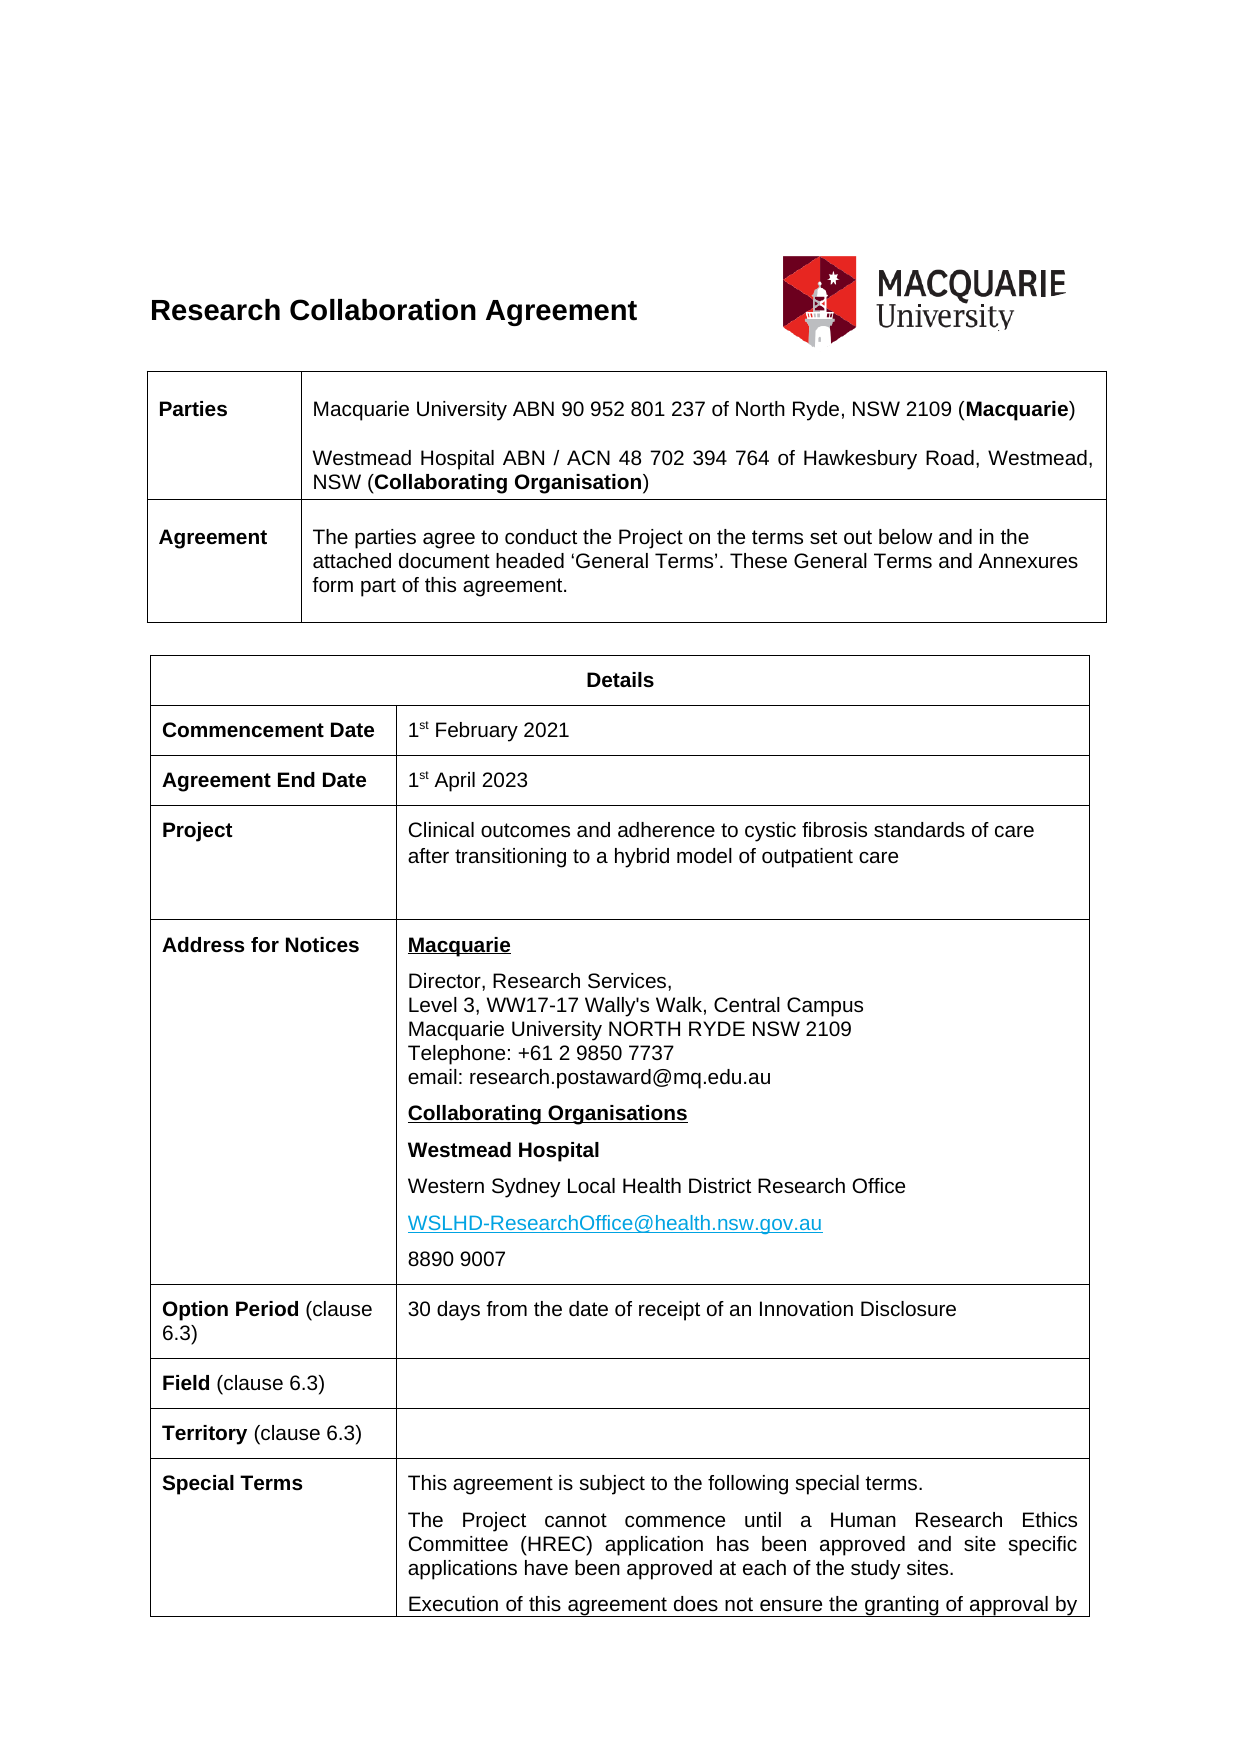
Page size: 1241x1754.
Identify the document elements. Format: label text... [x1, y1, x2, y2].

table_cell Agreement [148, 500, 301, 622]
table_cell Project [151, 806, 396, 919]
table_cell Option Period (clause 6.3) [151, 1285, 396, 1357]
table_cell Address for Notices [151, 920, 396, 1283]
table_header Macquarie University ABN 90 952 801 237 of North Ryde, NSW 2109 (Macquarie) Westmead Hospital ABN / ACN 48 702 394 764 of Hawkesbury Road, Westmead, NSW (Collaborating Organisation) [302, 372, 1106, 498]
table_cell [397, 1359, 1089, 1407]
table_cell Territory (clause 6.3) [151, 1409, 396, 1457]
table_cell Special Terms [151, 1459, 396, 1616]
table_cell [397, 1459, 1089, 1616]
table_cell 1st February 2021 [397, 706, 1089, 755]
text Research Collaboration Agreement [856, 293, 1090, 327]
table_cell Agreement End Date [151, 756, 396, 805]
table_cell 30 days from the date of receipt of an Innovation Disclosure [397, 1285, 1089, 1357]
table_cell The parties agree to conduct the Project on the terms set out below and in the attached document headed ‘General Terms’. These General Terms and Annexures form part of this agreement. [302, 500, 1106, 622]
table_cell Clinical outcomes and adherence to cystic fibrosis standards of care after transitioning to a hybrid model of outpatient care [397, 806, 1089, 919]
table_cell Macquarie Director, Research Services, Level 3, WW17-17 Wally's Walk, Central Campus Macquarie University NORTH RYDE NSW 2109 Telephone: +61 2 9850 7737 email: research.postaward@mq.edu.au Collaborating Organisations Westmead Hospital Western Sydney Local Health District Research Office WSLHD-ResearchOffice@health.nsw.gov.au 8890 9007 [397, 920, 1089, 1283]
table_cell [397, 1409, 1089, 1457]
table_header Details [151, 656, 1089, 705]
table_cell Field (clause 6.3) [151, 1359, 396, 1407]
text Research Collaboration Agreement [150, 293, 783, 327]
table_cell Commencement Date [151, 706, 396, 755]
table_header Parties [148, 372, 301, 498]
table_cell 1st April 2023 [397, 756, 1089, 805]
